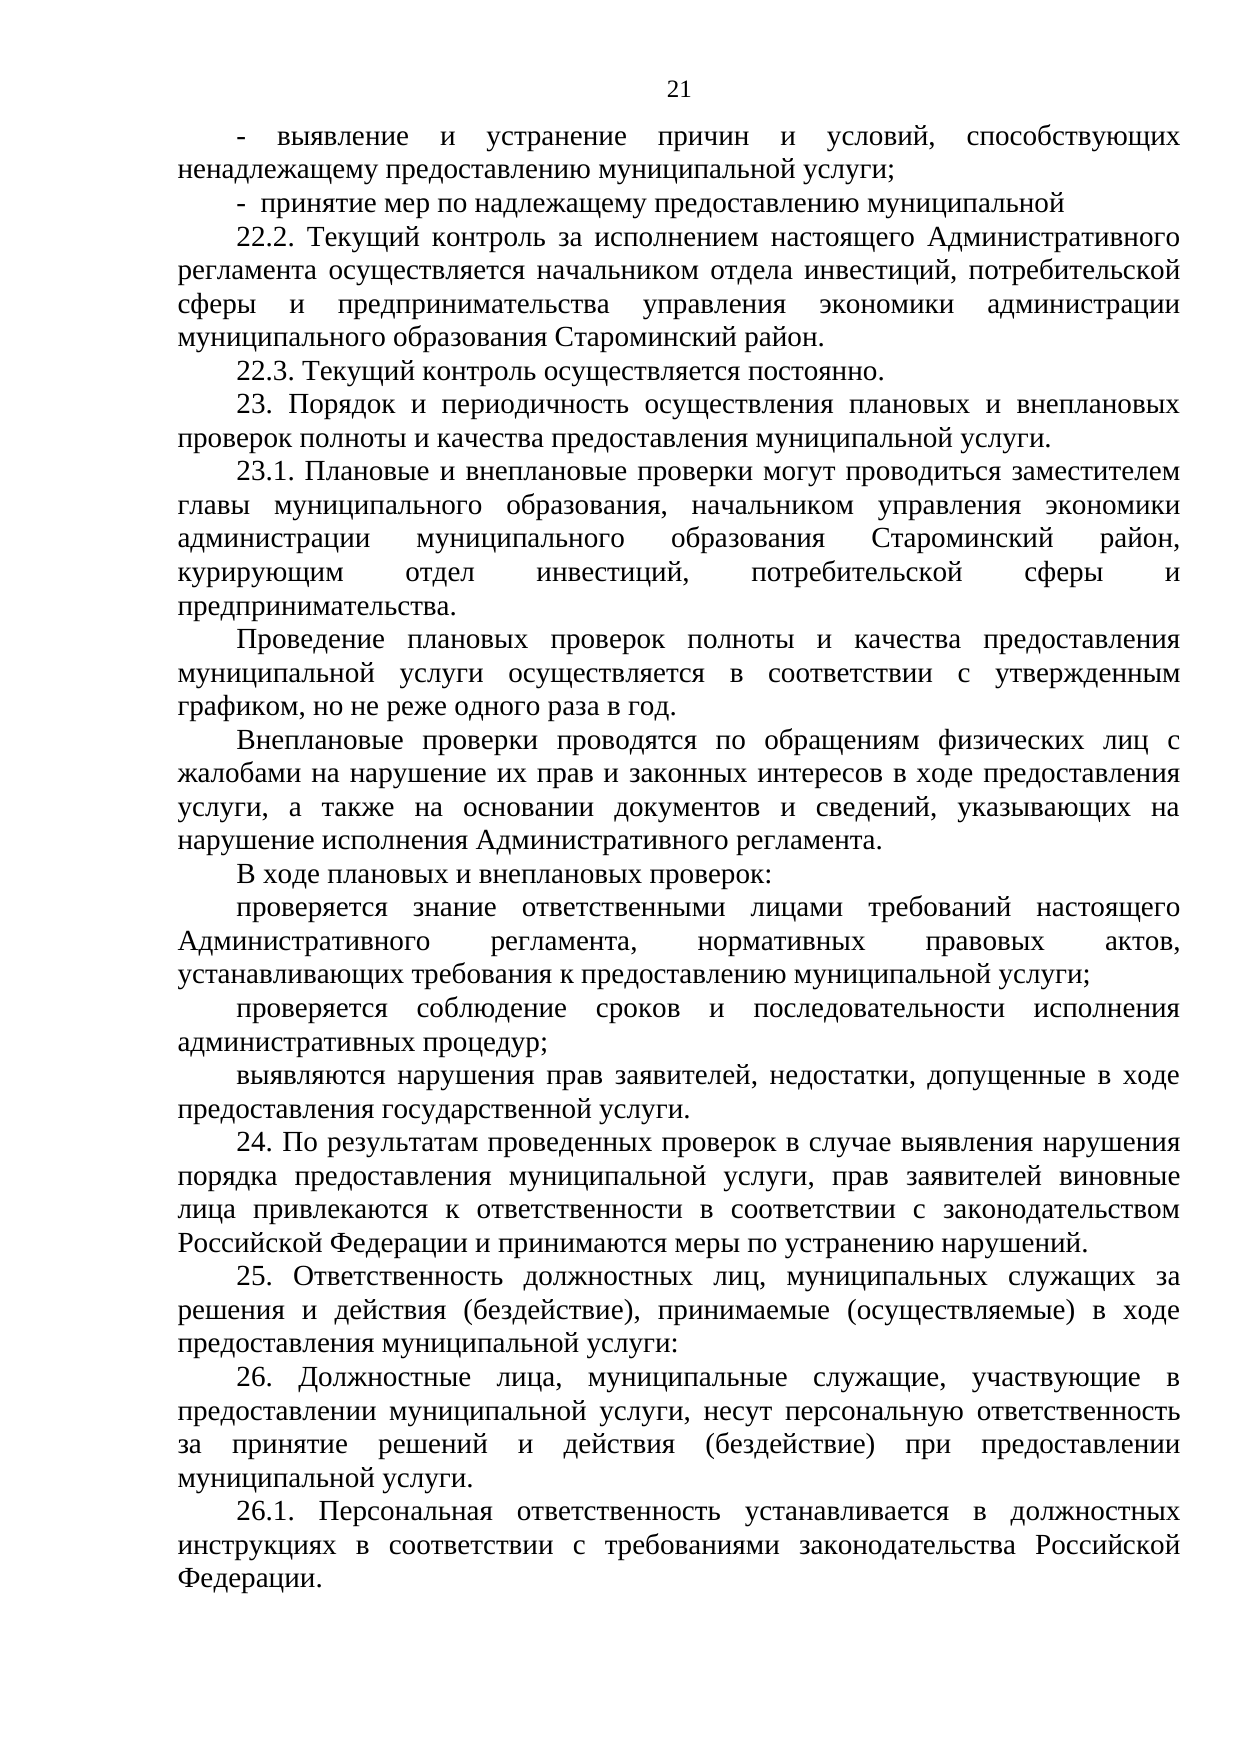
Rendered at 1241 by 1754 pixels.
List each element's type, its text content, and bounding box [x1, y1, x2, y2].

text 25. Ответственность должностных лиц, муниципальных служащих за решения и действия (бездействие), принимаемые (осуществляемые) в ходе предоставления муниципальной услуги: [177, 1258, 1181, 1359]
text 26.1. Персональная ответственность устанавливается в должностных инструкциях в соответствии с требованиями законодательства Российской Федерации. [177, 1493, 1181, 1594]
text проверяется знание ответственными лицами требований настоящего Административного регламента, нормативных правовых актов, устанавливающих требования к предоставлению муниципальной услуги; [177, 889, 1181, 990]
text проверяется соблюдение сроков и последовательности исполнения административных процедур; [177, 990, 1181, 1057]
text 22.3. Текущий контроль осуществляется постоянно. [177, 353, 1181, 386]
text - принятие мер по надлежащему предоставлению муниципальной [177, 185, 1181, 219]
text 26. Должностные лица, муниципальные служащие, участвующие в предоставлении муниципальной услуги, несут персональную ответственность за принятие решений и действия (бездействие) при предоставлении муниципальной услуги. [177, 1359, 1181, 1493]
text 23.1. Плановые и внеплановые проверки могут проводиться заместителем главы муниципального образования, начальником управления экономики администрации муниципального образования Староминский район, курирующим отдел инвестиций, потребительской сферы и предпринимательства. [177, 453, 1181, 621]
text - выявление и устранение причин и условий, способствующих ненадлежащему предоставлению муниципальной услуги; [177, 118, 1181, 185]
text Проведение плановых проверок полноты и качества предоставления муниципальной услуги осуществляется в соответствии с утвержденным графиком, но не реже одного раза в год. [177, 621, 1181, 722]
text 22.2. Текущий контроль за исполнением настоящего Административного регламента осуществляется начальником отдела инвестиций, потребительской сферы и предпринимательства управления экономики администрации муниципального образования Староминский район. [177, 219, 1181, 353]
text выявляются нарушения прав заявителей, недостатки, допущенные в ходе предоставления государственной услуги. [177, 1057, 1181, 1124]
text В ходе плановых и внеплановых проверок: [177, 856, 1181, 889]
text 24. По результатам проведенных проверок в случае выявления нарушения порядка предоставления муниципальной услуги, прав заявителей виновные лица привлекаются к ответственности в соответствии с законодательством Российской Федерации и принимаются меры по устранению нарушений. [177, 1124, 1181, 1258]
text Внеплановые проверки проводятся по обращениям физических лиц с жалобами на нарушение их прав и законных интересов в ходе предоставления услуги, а также на основании документов и сведений, указывающих на нарушение исполнения Административного регламента. [177, 722, 1181, 856]
text 23. Порядок и периодичность осуществления плановых и внеплановых проверок полноты и качества предоставления муниципальной услуги. [177, 386, 1181, 453]
